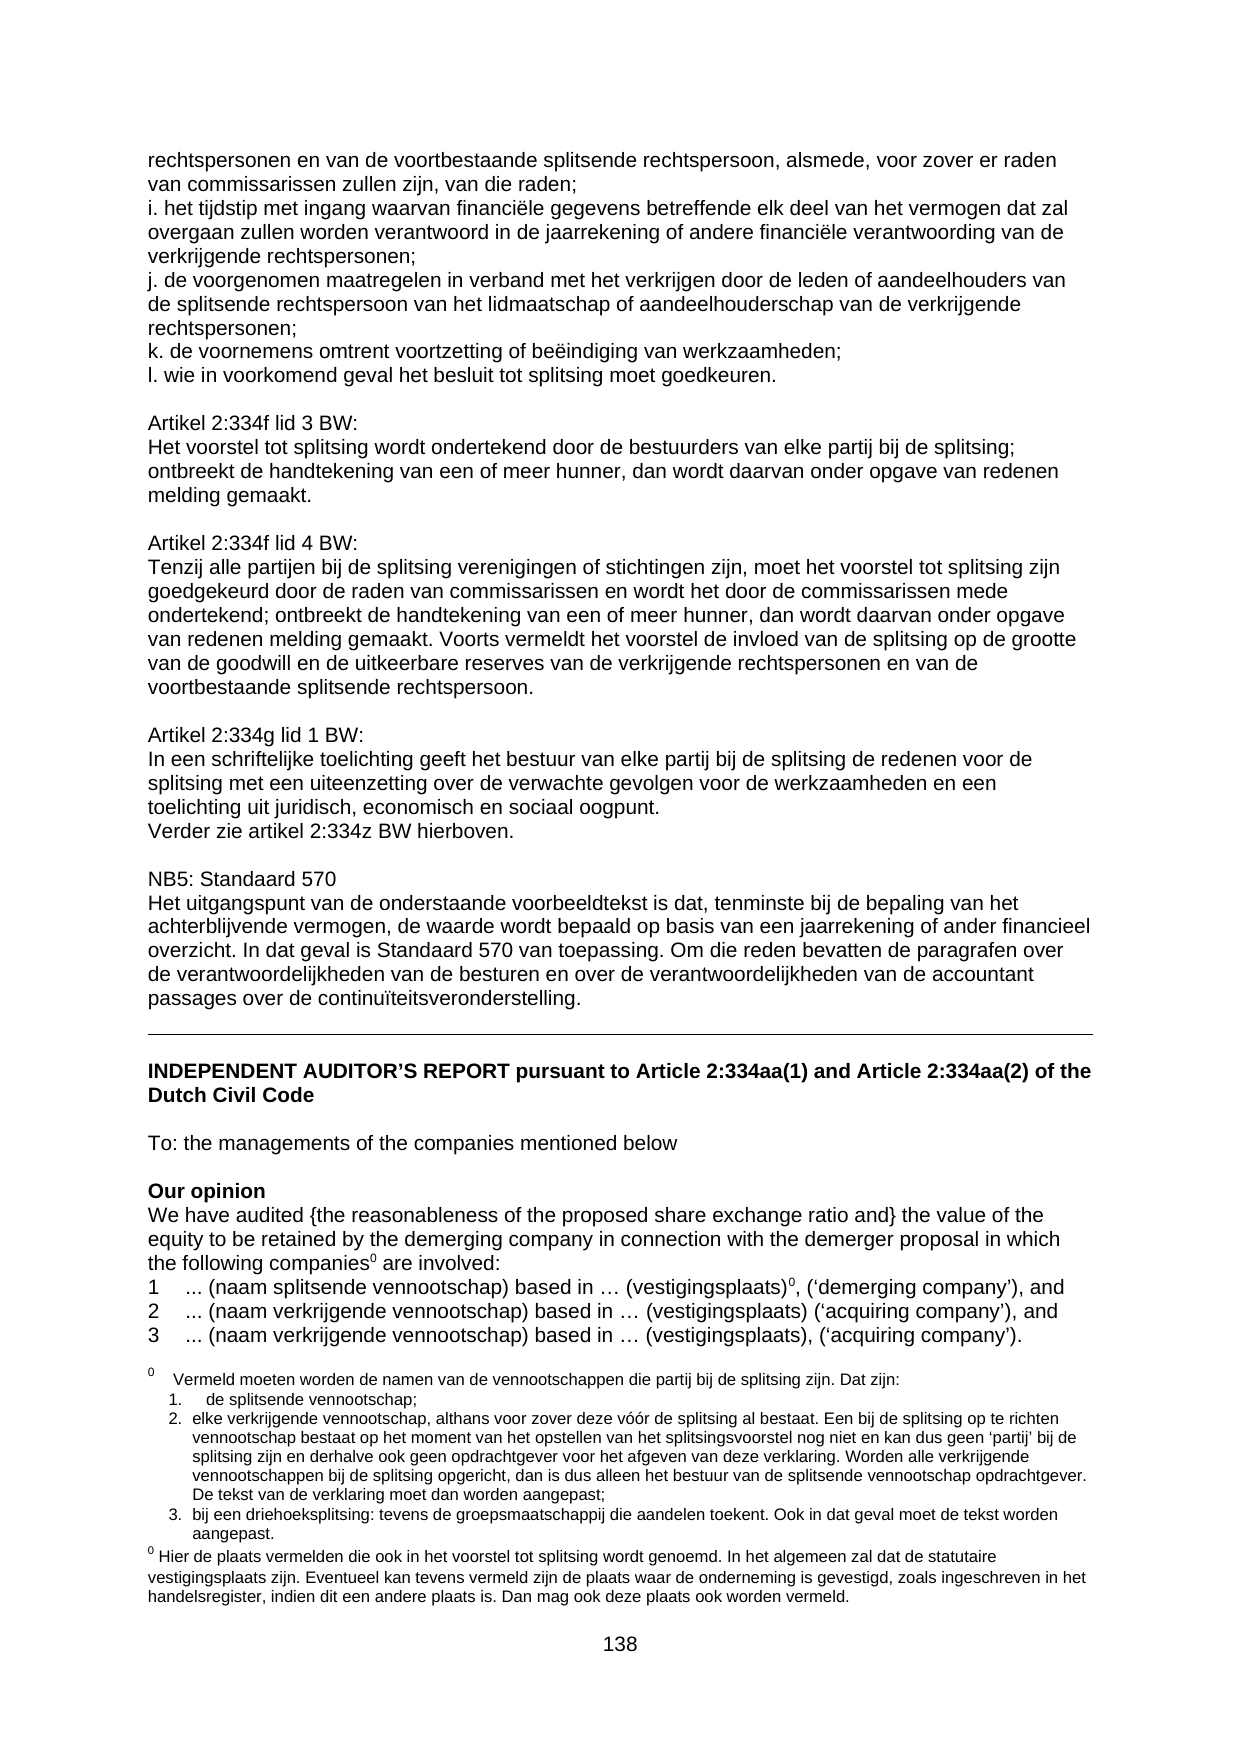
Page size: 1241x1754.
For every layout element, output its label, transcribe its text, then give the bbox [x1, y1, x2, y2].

text Artikel 2:334f lid 3 BW: [148, 411, 1093, 435]
text Artikel 2:334g lid 1 BW: [148, 723, 1093, 747]
text i. het tijdstip met ingang waarvan financiële gegevens betreffende elk deel van het vermogen dat zal overgaan zullen worden verantwoord in de jaarrekening of andere financiële verantwoording van de verkrijgende rechtspersonen; [148, 196, 1093, 267]
text Het uitgangspunt van de onderstaande voorbeeldtekst is dat, tenminste bij de bepaling van het achterblijvende vermogen, de waarde wordt bepaald op basis van een jaarrekening of ander financieel overzicht. In dat geval is Standaard 570 van toepassing. Om die reden bevatten de paragrafen over de verantwoordelijkheden van de besturen en over de verantwoordelijkheden van de accountant passages over de continuïteitsveronderstelling. [148, 890, 1093, 1010]
list ... (naam splitsende vennootschap) based in … (vestigingsplaats), (‘demerging company’), and [148, 1275, 1093, 1299]
text Tenzij alle partijen bij de splitsing verenigingen of stichtingen zijn, moet het voorstel tot splitsing zijn goedgekeurd door de raden van commissarissen en wordt het door de commissarissen mede ondertekend; ontbreekt de handtekening van een of meer hunner, dan wordt daarvan onder opgave van redenen melding gemaakt. Voorts vermeldt het voorstel de invloed van de splitsing op de grootte van de goodwill en de uitkeerbare reserves van de verkrijgende rechtspersonen en van de voortbestaande splitsende rechtspersoon. [148, 555, 1093, 699]
text INDEPENDENT AUDITOR’S REPORT pursuant to Article 2:334aa(1) and Article 2:334aa(2) of the Dutch Civil Code [148, 1059, 1093, 1107]
text Het voorstel tot splitsing wordt ondertekend door de bestuurders van elke partij bij de splitsing; ontbreekt de handtekening van een of meer hunner, dan wordt daarvan onder opgave van redenen melding gemaakt. [148, 435, 1093, 507]
text To: the managements of the companies mentioned below [148, 1131, 1093, 1155]
text NB5: Standaard 570 [148, 866, 1093, 890]
text l. wie in voorkomend geval het besluit tot splitsing moet goedkeuren. [148, 363, 1093, 387]
text Verder zie artikel 2:334z BW hierboven. [148, 818, 1093, 842]
text In een schriftelijke toelichting geeft het bestuur van elke partij bij de splitsing de redenen voor de splitsing met een uiteenzetting over de verwachte gevolgen voor de werkzaamheden en een toelichting uit juridisch, economisch en sociaal oogpunt. [148, 747, 1093, 818]
text j. de voorgenomen maatregelen in verband met het verkrijgen door de leden of aandeelhouders van de splitsende rechtspersoon van het lidmaatschap of aandeelhouderschap van de verkrijgende rechtspersonen; [148, 267, 1093, 339]
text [148, 148, 1093, 196]
text Artikel 2:334f lid 4 BW: [148, 531, 1093, 555]
text We have audited {the reasonableness of the proposed share exchange ratio and} the value of the equity to be retained by the demerging company in connection with the demerger proposal in which the following companies are involved: [148, 1203, 1093, 1275]
list ... (naam verkrijgende vennootschap) based in … (vestigingsplaats) (‘acquiring company’), and [148, 1299, 1093, 1323]
text k. de voornemens omtrent voortzetting of beëindiging van werkzaamheden; [148, 339, 1093, 363]
list ... (naam verkrijgende vennootschap) based in … (vestigingsplaats), (‘acquiring company’). [148, 1323, 1093, 1347]
text Our opinion [148, 1179, 1093, 1203]
